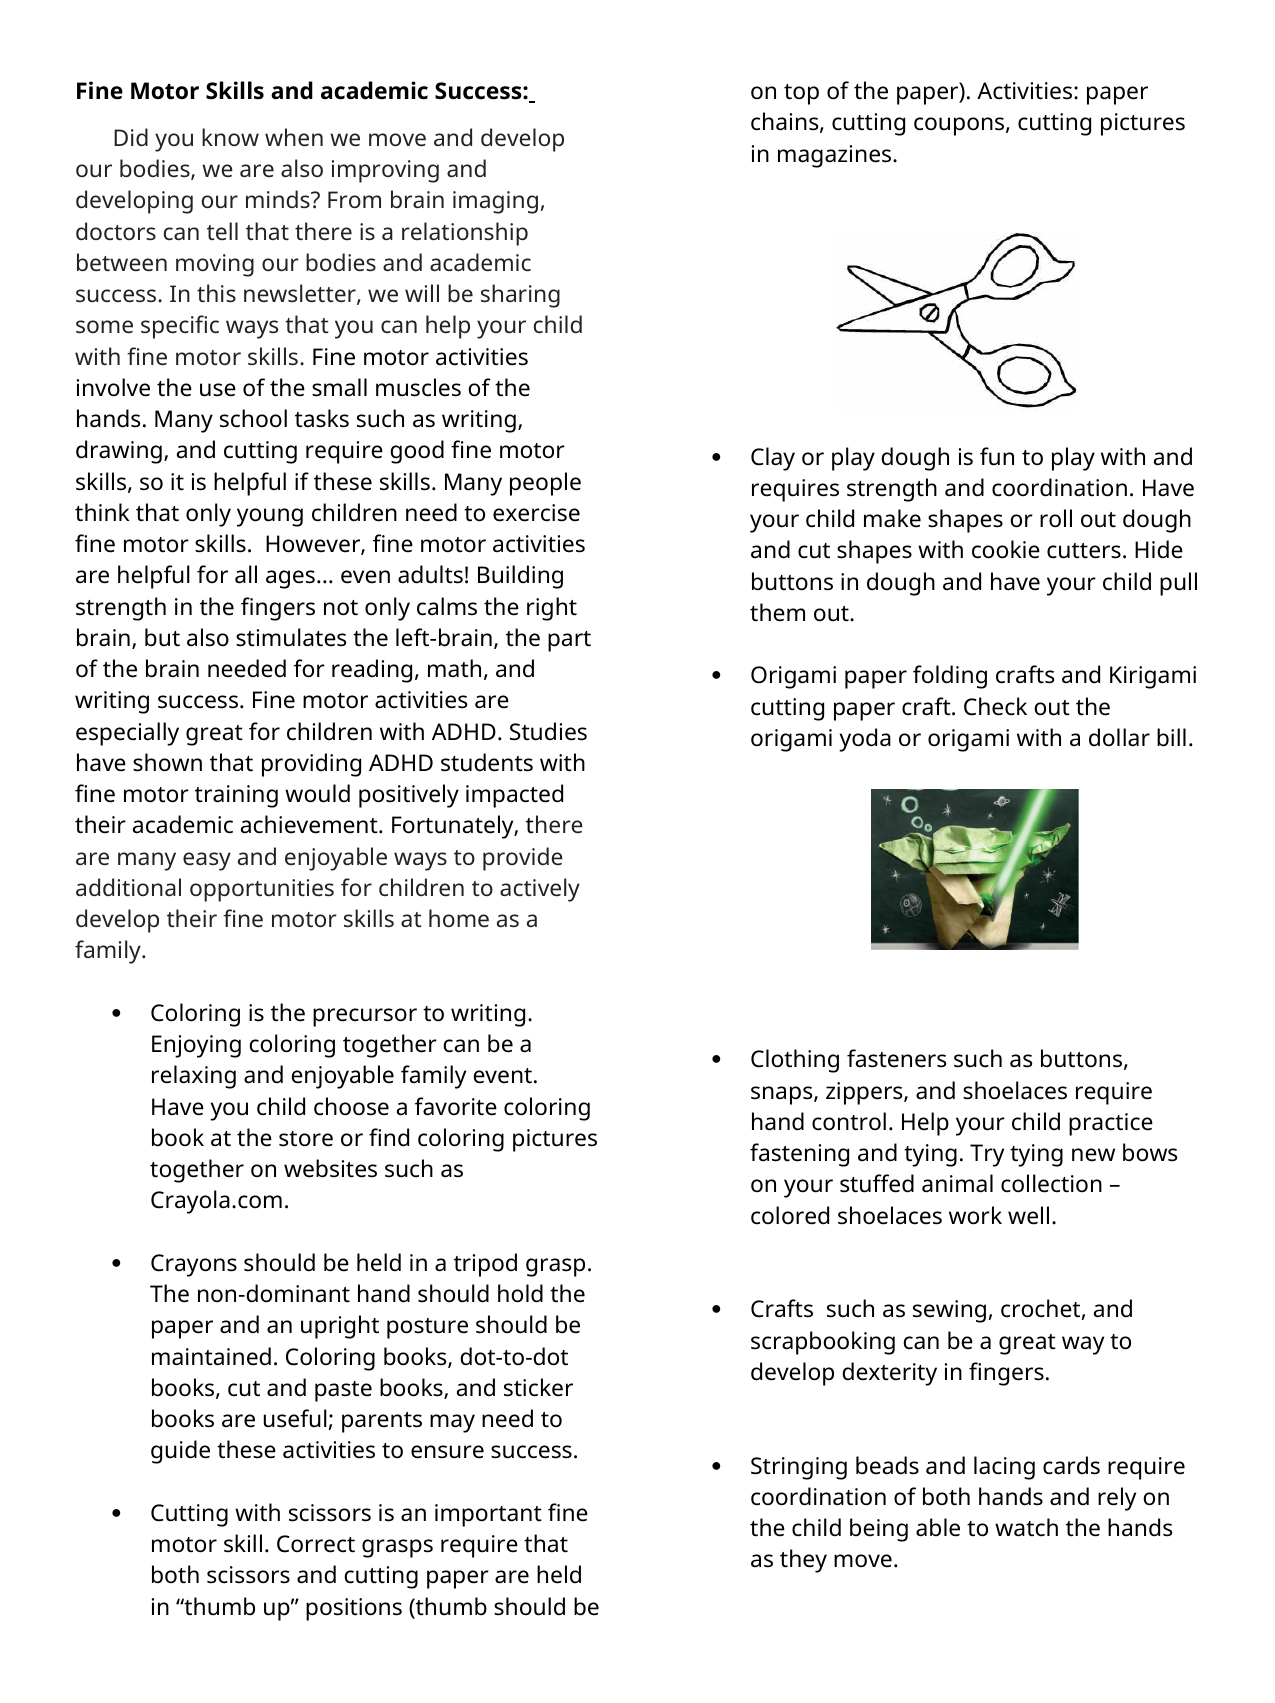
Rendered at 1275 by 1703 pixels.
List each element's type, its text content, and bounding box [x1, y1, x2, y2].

list Origami paper folding crafts and Kirigami cutting paper craft. Check out the origami yoda or origami with a dollar bill. [712, 659, 1200, 753]
list Stringing beads and lacing cards require coordination of both hands and rely on the child being able to watch the hands as they move. [712, 1449, 1200, 1574]
list Crafts such as sewing, crochet, and scrapbooking can be a great way to develop dexterity in fingers. [712, 1293, 1200, 1387]
list Cutting with scissors is an important fine motor skill. Correct grasps require that both scissors and cutting paper are held in “thumb up” positions (thumb should be on top of the paper). Activities: paper chains, cutting coupons, cutting pictures in magazines. [712, 75, 1200, 169]
list Cutting with scissors is an important fine motor skill. Correct grasps require that both scissors and cutting paper are held in “thumb up” positions (thumb should be on top of the paper). Activities: paper chains, cutting coupons, cutting pictures in magazines. [112, 1497, 600, 1622]
list Crayons should be held in a tripod grasp. The non-dominant hand should hold the paper and an upright posture should be maintained. Coloring books, dot-to-dot books, cut and paste books, and sticker books are useful; parents may need to guide these activities to ensure success. [112, 1247, 600, 1466]
picture [836, 200, 1077, 441]
text Did you know when we move and develop our bodies, we are also improving and developing our minds? From brain imaging, doctors can tell that there is a relationship between moving our bodies and academic success. In this newsletter, we will be sharing some specific ways that you can help your child with fine motor skills. Fine motor activities involve the use of the small muscles of the hands. Many school tasks such as writing, drawing, and cutting require good fine motor skills, so it is helpful if these skills. Many people think that only young children need to exercise fine motor skills. However, fine motor activities are helpful for all ages… even adults! Building strength in the fingers not only calms the right brain, but also stimulates the left-brain, the part of the brain needed for reading, math, and writing success. Fine motor activities are especially great for children with ADHD. Studies have shown that providing ADHD students with fine motor training would positively impacted their academic achievement. Fortunately, there are many easy and enjoyable ways to provide additional opportunities for children to actively develop their fine motor skills at home as a family. [75, 122, 600, 966]
text Fine Motor Skills and academic Success: [75, 75, 600, 106]
list Clay or play dough is fun to play with and requires strength and coordination. Have your child make shapes or roll out dough and cut shapes with cookie cutters. Hide buttons in dough and have your child pull them out. [712, 441, 1200, 628]
list Clothing fasteners such as buttons, snaps, zippers, and shoelaces require hand control. Help your child practice fastening and tying. Try tying new bows on your stuffed animal collection – colored shoelaces work well. [712, 1043, 1200, 1231]
picture [871, 789, 1079, 950]
list Coloring is the precursor to writing. Enjoying coloring together can be a relaxing and enjoyable family event. Have you child choose a favorite coloring book at the store or find coloring pictures together on websites such as Crayola.com. [112, 997, 600, 1216]
